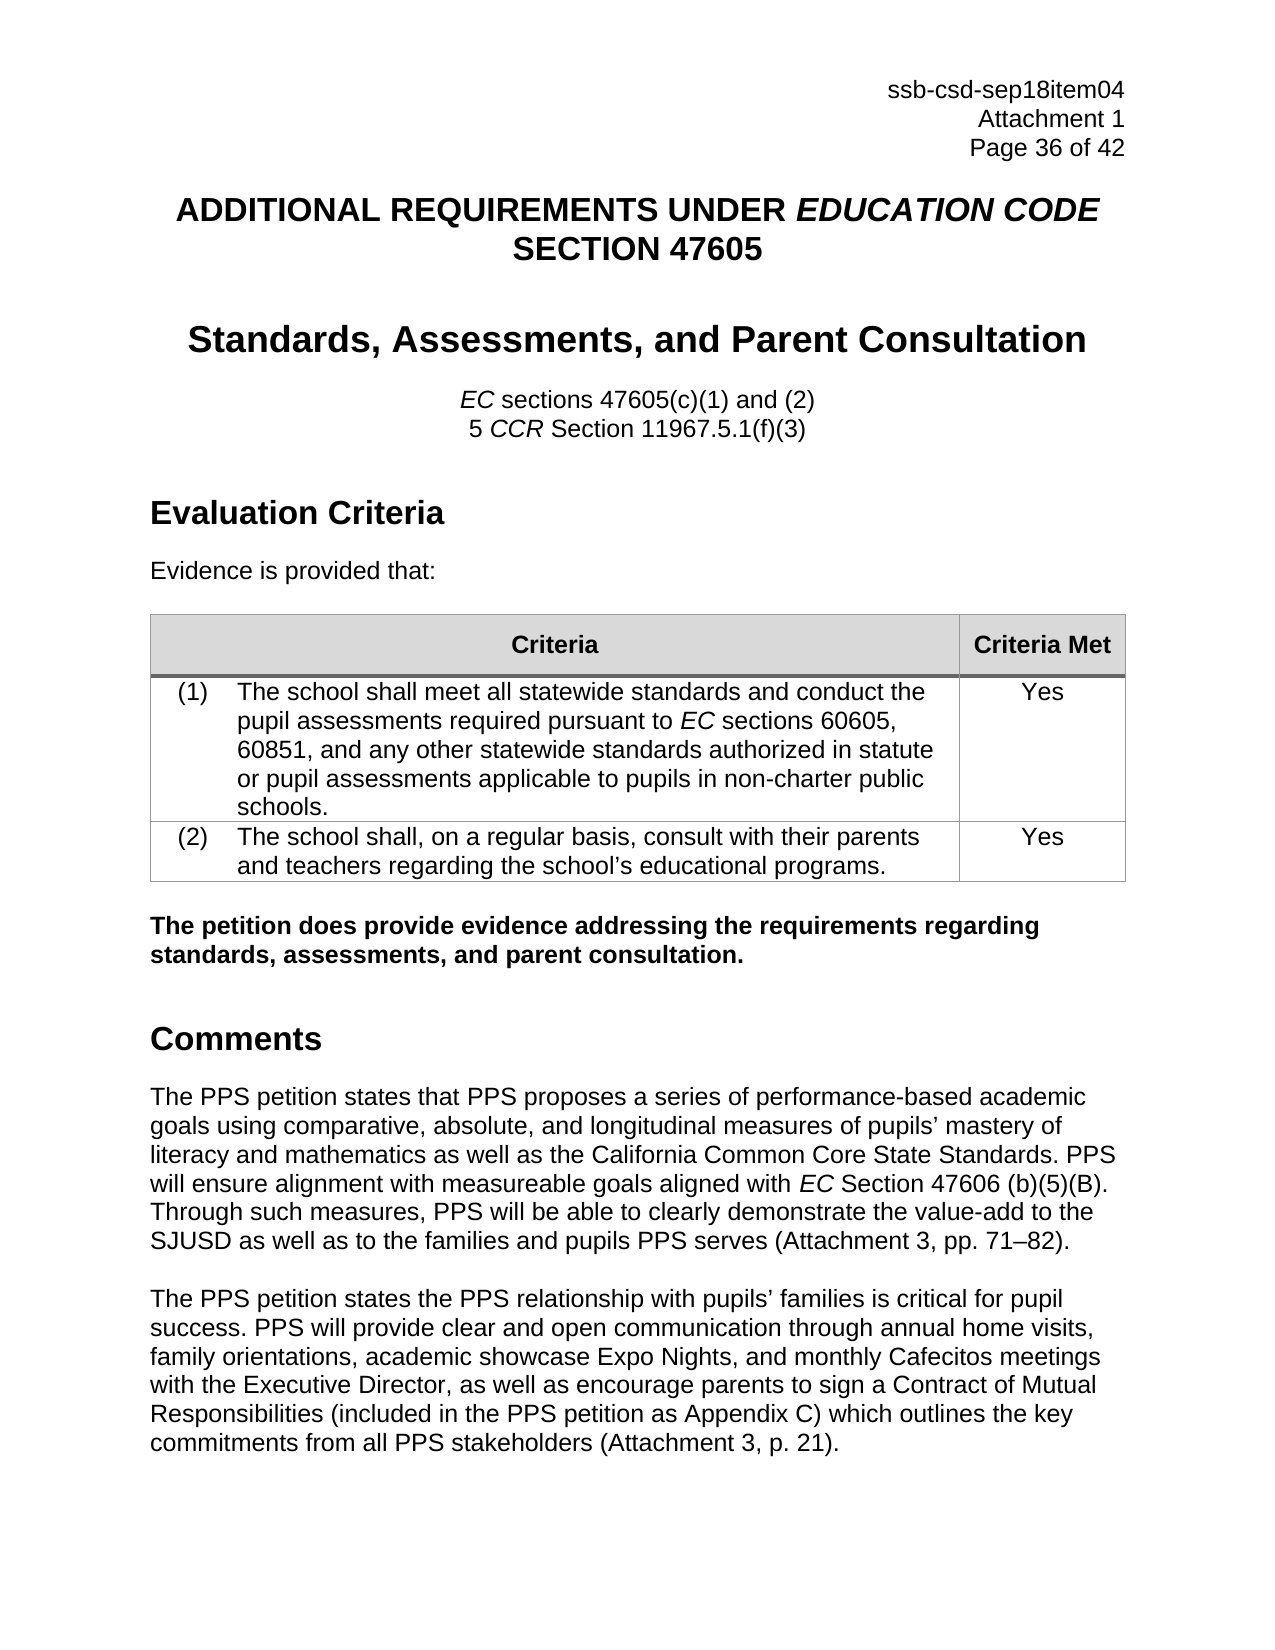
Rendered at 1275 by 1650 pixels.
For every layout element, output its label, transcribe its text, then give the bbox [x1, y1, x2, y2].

table_cell Yes [960, 678, 1125, 821]
text The petition does provide evidence addressing the requirements regarding standards, assessments, and parent consultation. [150, 911, 1125, 969]
text EC sections 47605(c)(1) and (2) [150, 385, 1125, 414]
subtitle Comments [150, 1019, 1125, 1057]
subtitle Standards, Assessments, and Parent Consultation [150, 317, 1125, 360]
text The PPS petition states the PPS relationship with pupils’ families is critical for pupil success. PPS will provide clear and open communication through annual home visits, family orientations, academic showcase Expo Nights, and monthly Cafecitos meetings with the Executive Director, as well as encourage parents to sign a Contract of Mutual Responsibilities (included in the PPS petition as Appendix C) which outlines the key commitments from all PPS stakeholders (Attachment 3, p. 21). [150, 1284, 1125, 1456]
subtitle Evaluation Criteria [150, 493, 1125, 531]
table_header Criteria Met [960, 615, 1125, 674]
table_cell The school shall, on a regular basis, consult with their parents and teachers regarding the school’s educational programs. [151, 822, 959, 881]
table_cell Yes [960, 822, 1125, 881]
text ADDITIONAL REQUIREMENTS UNDER EDUCATION CODE SECTION 47605 [150, 190, 1125, 267]
table_header Criteria [151, 615, 959, 674]
text 5 CCR Section 11967.5.1(f)(3) [150, 414, 1125, 443]
text The PPS petition states that PPS proposes a series of performance-based academic goals using comparative, absolute, and longitudinal measures of pupils’ mastery of literacy and mathematics as well as the California Common Core State Standards. PPS will ensure alignment with measureable goals aligned with EC Section 47606 (b)(5)(B). Through such measures, PPS will be able to clearly demonstrate the value-add to the SJUSD as well as to the families and pupils PPS serves (Attachment 3, pp. 71–82). [150, 1082, 1125, 1255]
table_cell The school shall meet all statewide standards and conduct the pupil assessments required pursuant to EC sections 60605, 60851, and any other statewide standards authorized in statute or pupil assessments applicable to pupils in non-charter public schools. [151, 678, 959, 821]
text Evidence is provided that: [150, 556, 1125, 585]
